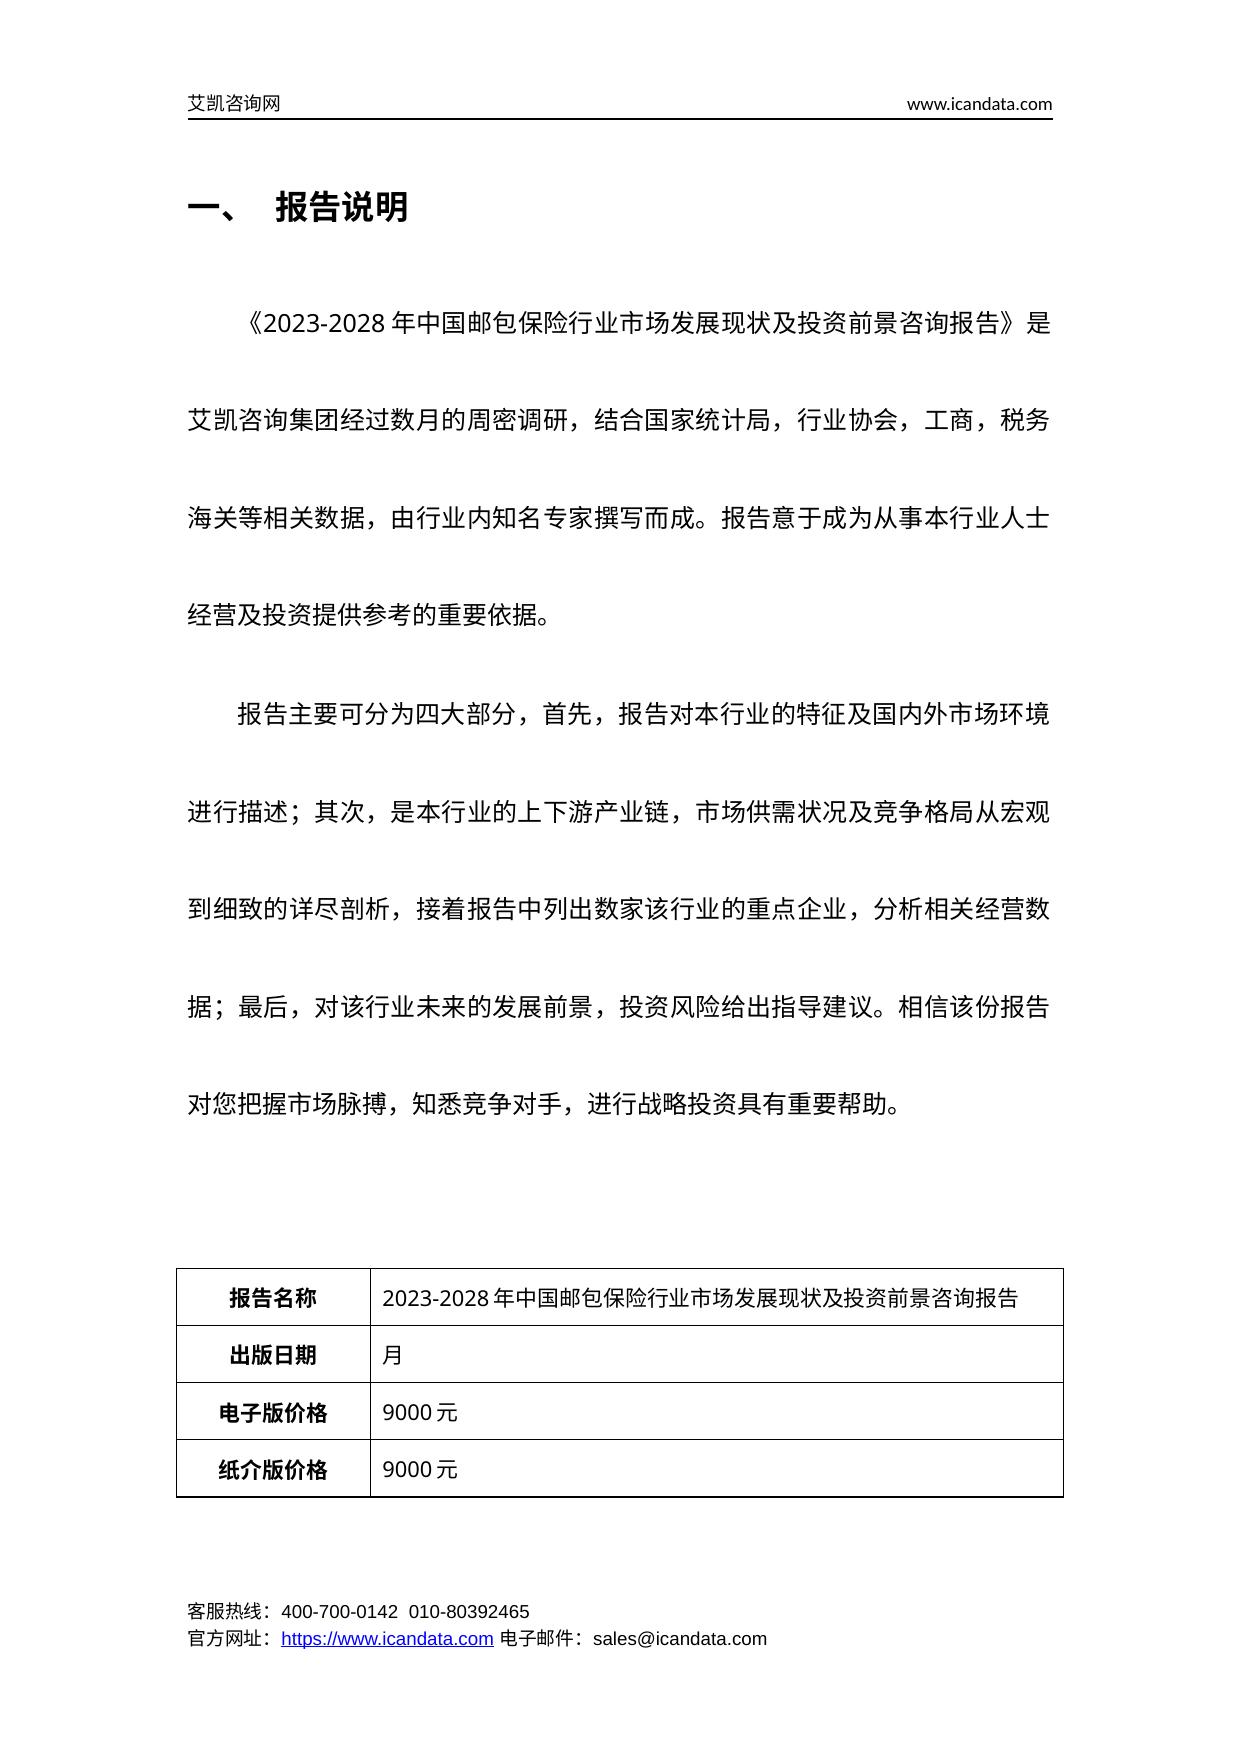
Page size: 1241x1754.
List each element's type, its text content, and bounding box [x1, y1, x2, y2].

text 报告主要可分为四大部分，首先，报告对本行业的特征及国内外市场环境进行描述；其次，是本行业的上下游产业链，市场供需状况及竞争格局从宏观到细致的详尽剖析，接着报告中列出数家该行业的重点企业，分析相关经营数据；最后，对该行业未来的发展前景，投资风险给出指导建议。相信该份报告对您把握市场脉搏，知悉竞争对手，进行战略投资具有重要帮助。 [187, 681, 1053, 1136]
text 《2023-2028年中国邮包保险行业市场发展现状及投资前景咨询报告》是艾凯咨询集团经过数月的周密调研，结合国家统计局，行业协会，工商，税务海关等相关数据，由行业内知名专家撰写而成。报告意于成为从事本行业人士经营及投资提供参考的重要依据。 [187, 289, 1053, 646]
table_cell 9000元 [371, 1440, 1063, 1496]
table_cell 月 [371, 1326, 1063, 1382]
table_cell 9000元 [371, 1383, 1063, 1439]
table_cell 纸介版价格 [177, 1440, 370, 1496]
table_cell 出版日期 [177, 1326, 370, 1382]
table_header 报告名称 [177, 1269, 370, 1325]
table_header 2023-2028年中国邮包保险行业市场发展现状及投资前景咨询报告 [371, 1269, 1063, 1325]
table_cell 电子版价格 [177, 1383, 370, 1439]
subtitle 报告说明 [187, 172, 1053, 237]
